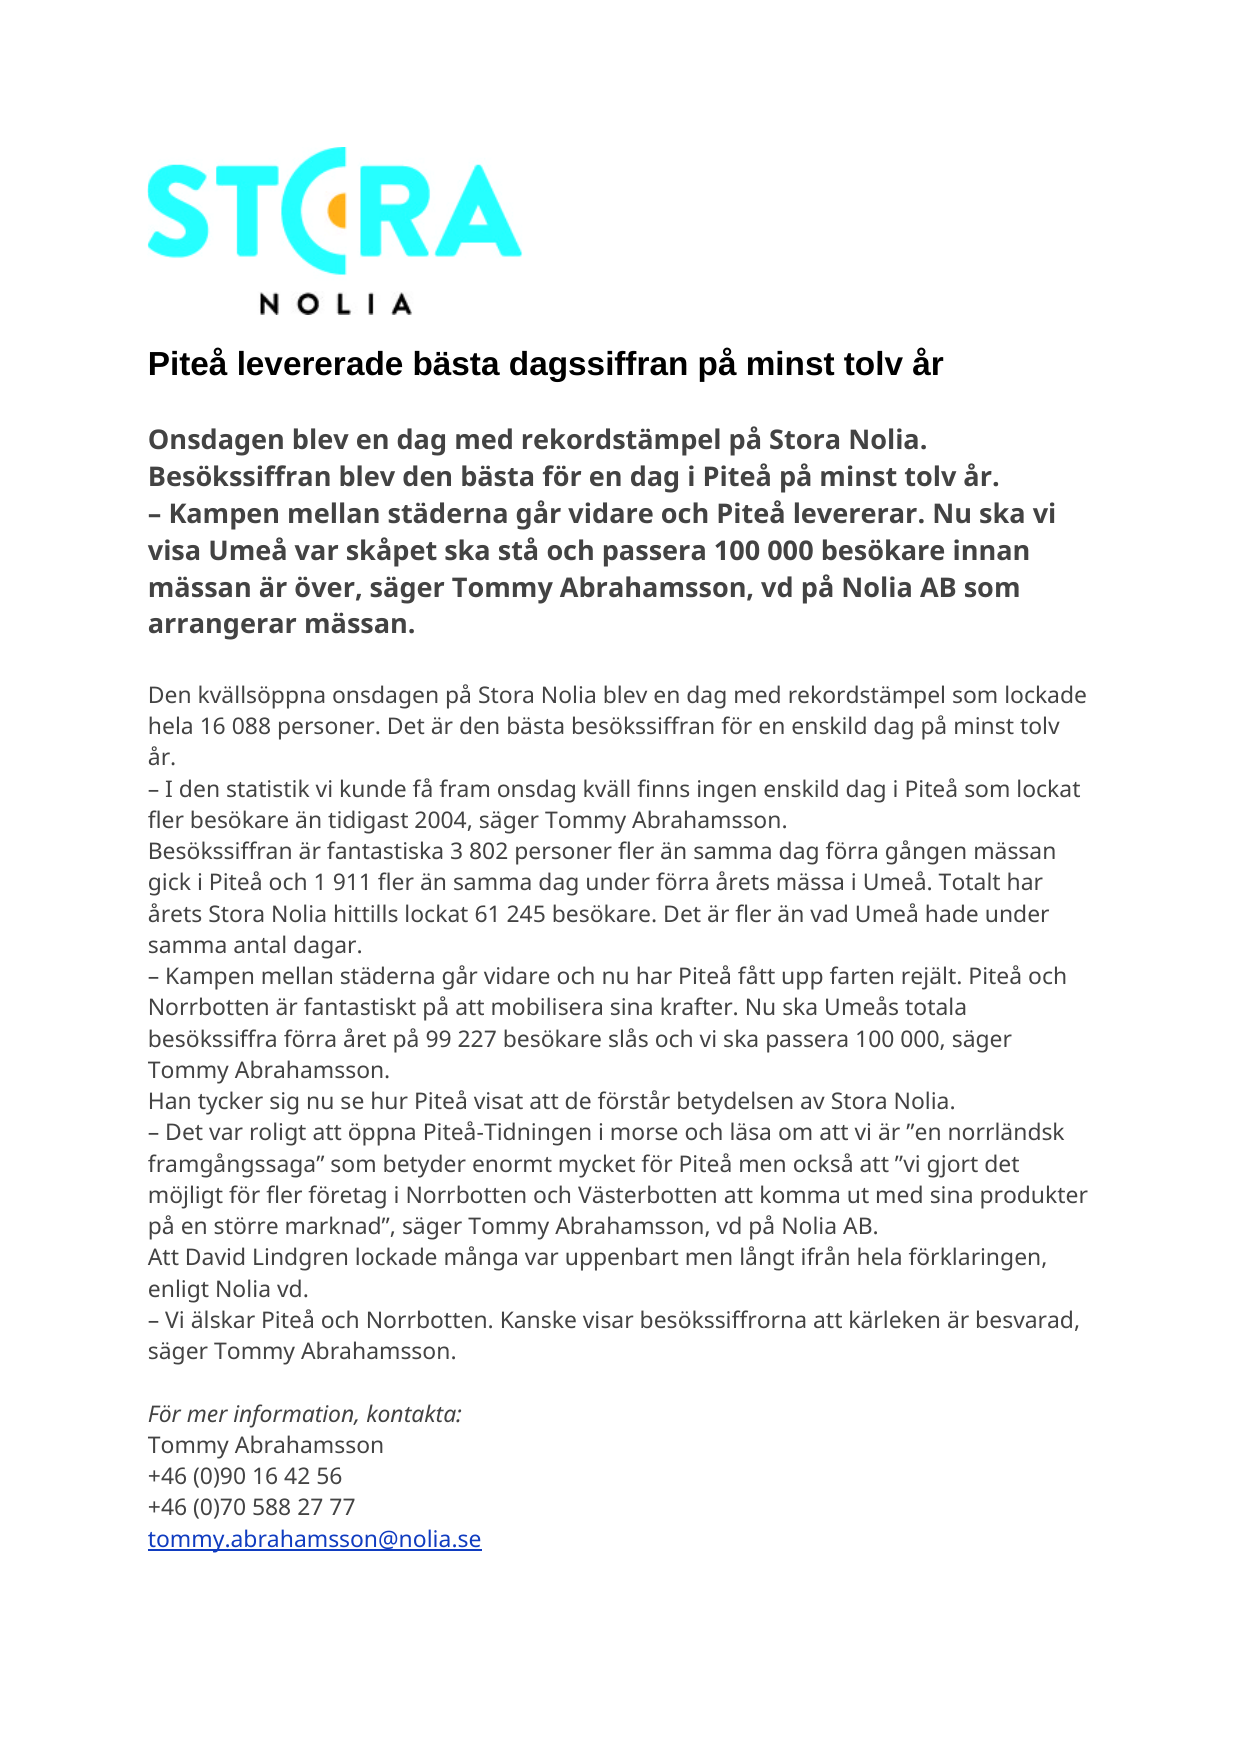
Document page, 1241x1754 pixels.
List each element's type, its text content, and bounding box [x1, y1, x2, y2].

text – Kampen mellan städerna går vidare och nu har Piteå fått upp farten rejält. Piteå och Norrbotten är fantastiskt på att mobilisera sina krafter. Nu ska Umeås totala besökssiffra förra året på 99 227 besökare slås och vi ska passera 100 000, säger Tommy Abrahamsson. [148, 960, 1093, 1085]
picture [147, 147, 523, 315]
text Onsdagen blev en dag med rekordstämpel på Stora Nolia. Besökssiffran blev den bästa för en dag i Piteå på minst tolv år. [148, 421, 1093, 494]
text – Det var roligt att öppna Piteå-Tidningen i morse och läsa om att vi är ”en norrländsk framgångssaga” som betyder enormt mycket för Piteå men också att ”vi gjort det möjligt för fler företag i Norrbotten och Västerbotten att komma ut med sina produkter på en större marknad”, säger Tommy Abrahamsson, vd på Nolia AB. [148, 1116, 1093, 1241]
text +46 (0)70 588 27 77 [148, 1491, 1093, 1522]
text Tommy Abrahamsson [148, 1429, 1093, 1460]
text Besökssiffran är fantastiska 3 802 personer fler än samma dag förra gången mässan gick i Piteå och 1 911 fler än samma dag under förra årets mässa i Umeå. Totalt har årets Stora Nolia hittills lockat 61 245 besökare. Det är fler än vad Umeå hade under samma antal dagar. [148, 835, 1093, 960]
text Piteå levererade bästa dagssiffran på minst tolv år [148, 344, 1093, 382]
text För mer information, kontakta: [148, 1397, 1093, 1429]
text +46 (0)90 16 42 56 [148, 1460, 1093, 1491]
text Han tycker sig nu se hur Piteå visat att de förstår betydelsen av Stora Nolia. [148, 1085, 1093, 1116]
text – Vi älskar Piteå och Norrbotten. Kanske visar besökssiffrorna att kärleken är besvarad, säger Tommy Abrahamsson. [148, 1304, 1093, 1366]
text – I den statistik vi kunde få fram onsdag kväll finns ingen enskild dag i Piteå som lockat fler besökare än tidigast 2004, säger Tommy Abrahamsson. [148, 772, 1093, 835]
text Den kvällsöppna onsdagen på Stora Nolia blev en dag med rekordstämpel som lockade hela 16 088 personer. Det är den bästa besökssiffran för en enskild dag på minst tolv år. [148, 679, 1093, 772]
text – Kampen mellan städerna går vidare och Piteå levererar. Nu ska vi visa Umeå var skåpet ska stå och passera 100 000 besökare innan mässan är över, säger Tommy Abrahamsson, vd på Nolia AB som arrangerar mässan. [148, 494, 1093, 642]
text tommy.abrahamsson@nolia.se [148, 1522, 1093, 1554]
text Att David Lindgren lockade många var uppenbart men långt ifrån hela förklaringen, enligt Nolia vd. [148, 1241, 1093, 1304]
